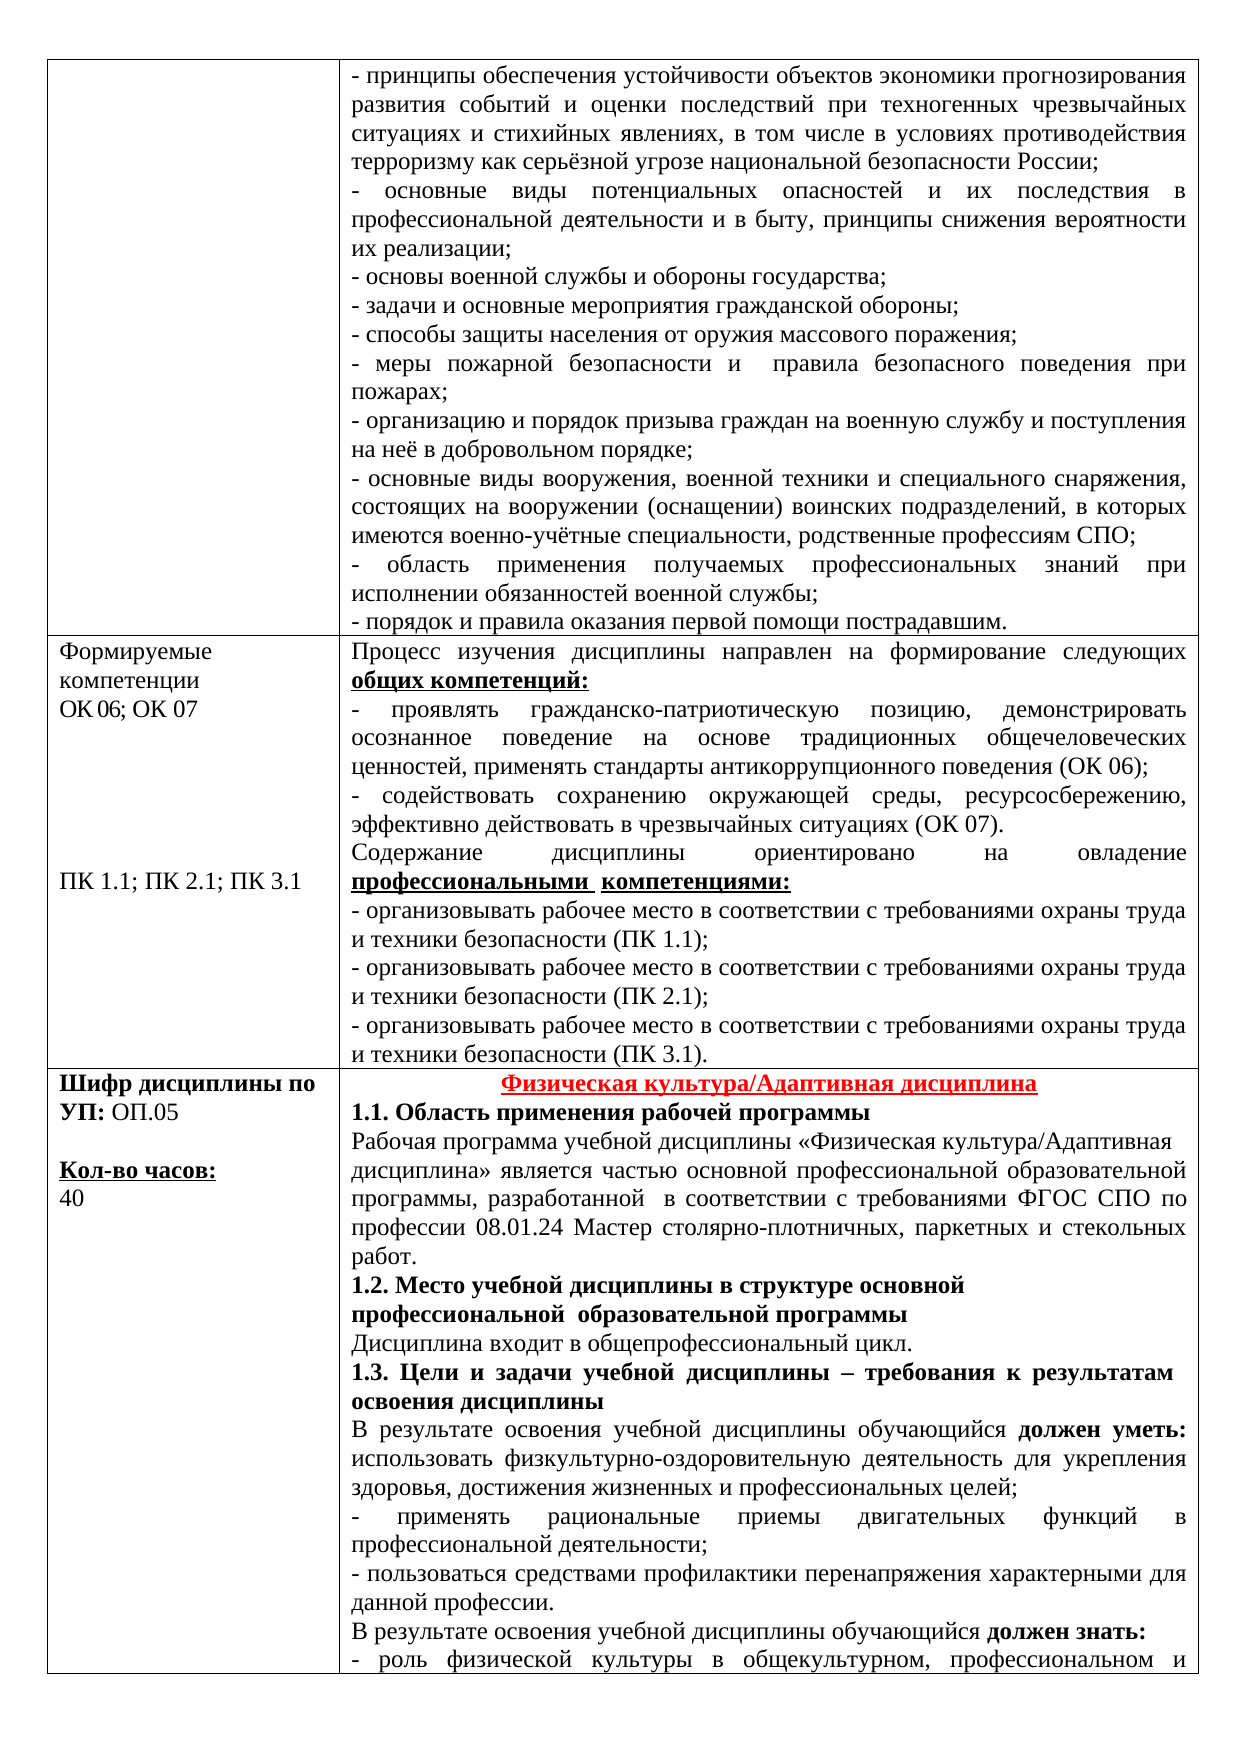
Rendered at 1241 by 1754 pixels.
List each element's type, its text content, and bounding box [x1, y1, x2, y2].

table_cell Процесс изучения дисциплины направлен на формирование следующих общих компетенций: - проявлять гражданско-патриотическую позицию, демонстрировать осознанное поведение на основе традиционных общечеловеческих ценностей, применять стандарты антикоррупционного поведения (ОК 06); - содействовать сохранению окружающей среды, ресурсосбережению, эффективно действовать в чрезвычайных ситуациях (ОК 07). Содержание дисциплины ориентировано на овладение профессиональными компетенциями: - организовывать рабочее место в соответствии с требованиями охраны труда и техники безопасности (ПК 1.1); - организовывать рабочее место в соответствии с требованиями охраны труда и техники безопасности (ПК 2.1); - организовывать рабочее место в соответствии с требованиями охраны труда и техники безопасности (ПК 3.1). [340, 636, 1198, 1067]
table_cell Формируемые компетенции ОК 06; ОК 07 ПК 1.1; ПК 2.1; ПК 3.1 [48, 636, 339, 1067]
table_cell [340, 1069, 1198, 1673]
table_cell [48, 60, 339, 635]
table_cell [340, 60, 1198, 635]
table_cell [48, 1069, 339, 1673]
